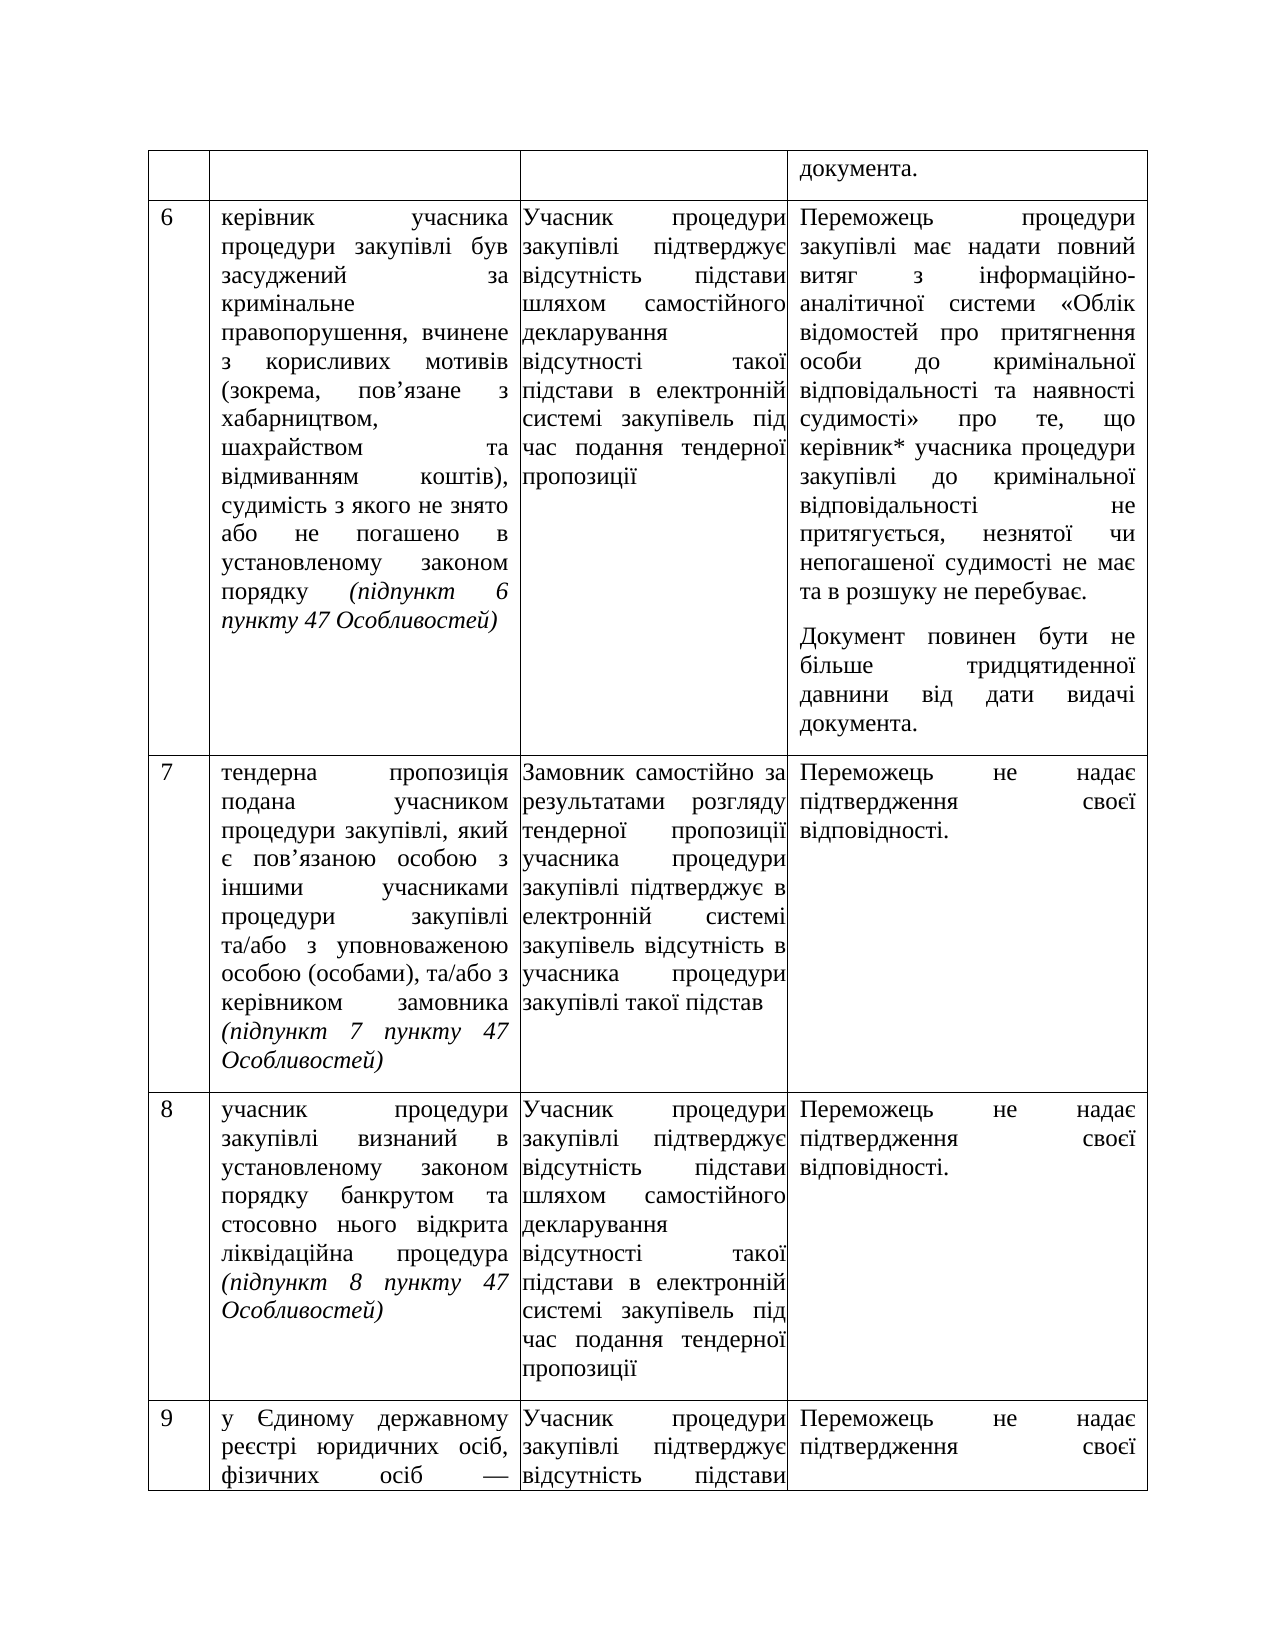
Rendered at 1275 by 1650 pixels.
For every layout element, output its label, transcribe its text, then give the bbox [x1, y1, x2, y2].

table_cell Переможець процедури закупівлі має надати повний витяг з інформаційно-аналітичної системи «Облік відомостей про притягнення особи до кримінальної відповідальності та наявності судимості» про те, що керівник* учасника процедури закупівлі до кримінальної відповідальності не притягується, незнятої чи непогашеної судимості не має та в розшуку не перебуває. Документ повинен бути не більше тридцятиденної давнини від дати видачі документа. [788, 201, 1147, 754]
table_cell керівник учасника процедури закупівлі був засуджений за кримінальне правопорушення, вчинене з корисливих мотивів (зокрема, пов’язане з хабарництвом, шахрайством та відмиванням коштів), судимість з якого не знято або не погашено в установленому законом порядку (підпункт 6 пункту 47 Особливостей) [210, 201, 520, 754]
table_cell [521, 151, 787, 199]
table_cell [788, 151, 1147, 199]
table_cell Переможець не надає підтвердження своєї відповідності. [788, 1093, 1147, 1400]
table_cell Переможець не надає підтвердження своєї відповідності. [788, 756, 1147, 1092]
table_cell 5 [149, 151, 209, 199]
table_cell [210, 151, 520, 199]
table_cell Замовник самостійно за результатами розгляду тендерної пропозиції учасника процедури закупівлі підтверджує в електронній системі закупівель відсутність в учасника процедури закупівлі такої підстав [521, 756, 787, 1092]
table_cell учасник процедури закупівлі визнаний в установленому законом порядку банкрутом та стосовно нього відкрита ліквідаційна процедура (підпункт 8 пункту 47 Особливостей) [210, 1093, 520, 1400]
table_cell тендерна пропозиція подана учасником процедури закупівлі, який є пов’язаною особою з іншими учасниками процедури закупівлі та/або з уповноваженою особою (особами), та/або з керівником замовника (підпункт 7 пункту 47 Особливостей) [210, 756, 520, 1092]
table_cell 9 [149, 1401, 209, 1490]
table_cell 7 [149, 756, 209, 1092]
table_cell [788, 1401, 1147, 1490]
table_cell 6 [149, 201, 209, 754]
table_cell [521, 1401, 787, 1490]
table_cell 8 [149, 1093, 209, 1400]
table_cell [210, 1401, 520, 1490]
